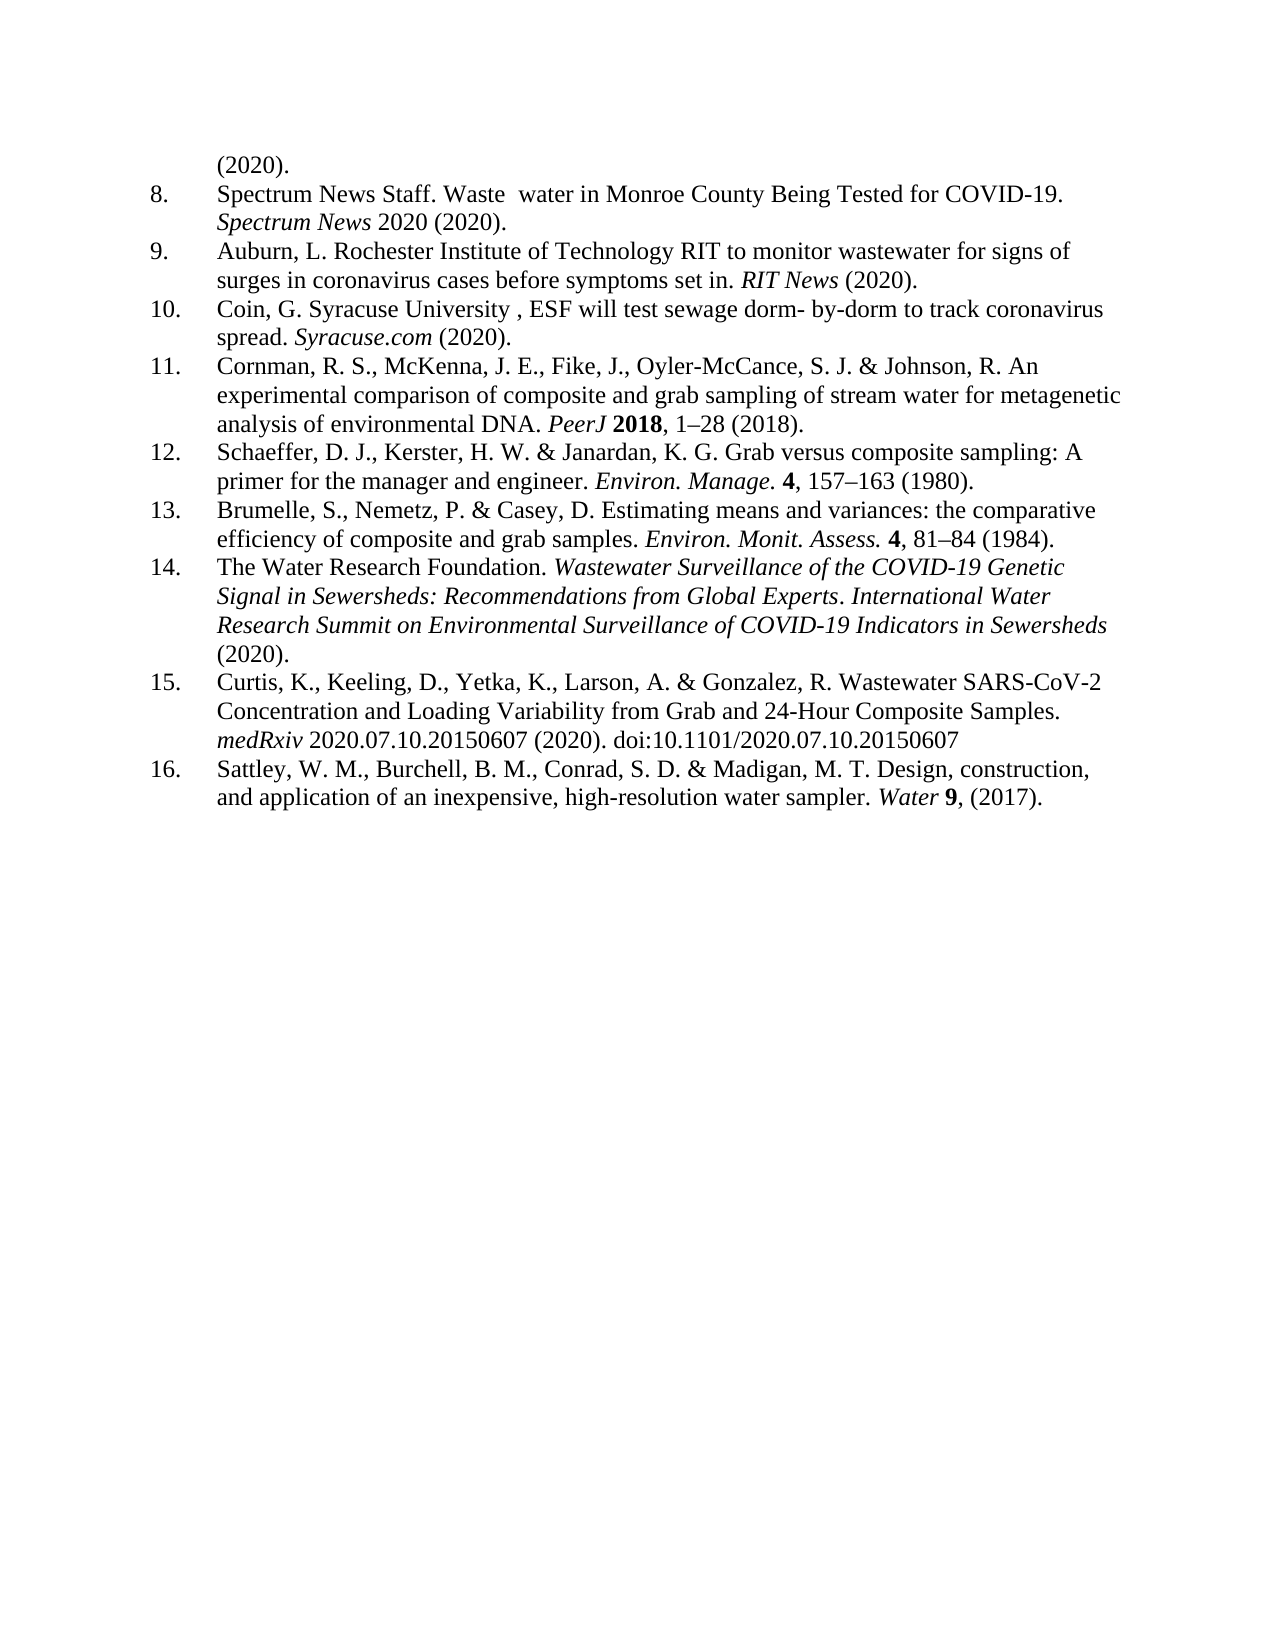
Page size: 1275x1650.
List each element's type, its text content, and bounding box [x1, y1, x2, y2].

text 8. Spectrum News Staff. Waste ​ water in Monroe County Being Tested for COVID-19. Spectrum News 2020 (2020). [150, 179, 1125, 236]
text 10. Coin, G. Syracuse University , ESF will test sewage dorm- by-dorm to track coronavirus spread. Syracuse.com (2020). [150, 294, 1125, 351]
text 11. Cornman, R. S., McKenna, J. E., Fike, J., Oyler-McCance, S. J. & Johnson, R. An experimental comparison of composite and grab sampling of stream water for metagenetic analysis of environmental DNA. PeerJ 2018, 1–28 (2018). [150, 351, 1125, 437]
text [150, 150, 1125, 179]
text 13. Brumelle, S., Nemetz, P. & Casey, D. Estimating means and variances: the comparative efficiency of composite and grab samples. Environ. Monit. Assess. 4, 81–84 (1984). [150, 495, 1125, 552]
text 15. Curtis, K., Keeling, D., Yetka, K., Larson, A. & Gonzalez, R. Wastewater SARS-CoV-2 Concentration and Loading Variability from Grab and 24-Hour Composite Samples. medRxiv 2020.07.10.20150607 (2020). doi:10.1101/2020.07.10.20150607 [150, 667, 1125, 754]
text 9. Auburn, L. Rochester Institute of Technology RIT to monitor wastewater for signs of surges in coronavirus cases before symptoms set in. RIT News (2020). [150, 236, 1125, 294]
text 12. Schaeffer, D. J., Kerster, H. W. & Janardan, K. G. Grab versus composite sampling: A primer for the manager and engineer. Environ. Manage. 4, 157–163 (1980). [150, 437, 1125, 495]
text 14. The Water Research Foundation. Wastewater Surveillance of the COVID-19 Genetic Signal in Sewersheds: Recommendations from Global Experts. International Water Research Summit on Environmental Surveillance of COVID-19 Indicators in Sewersheds (2020). [150, 552, 1125, 667]
text 16. Sattley, W. M., Burchell, B. M., Conrad, S. D. & Madigan, M. T. Design, construction, and application of an inexpensive, high-resolution water sampler. Water 9, (2017). [150, 754, 1125, 811]
